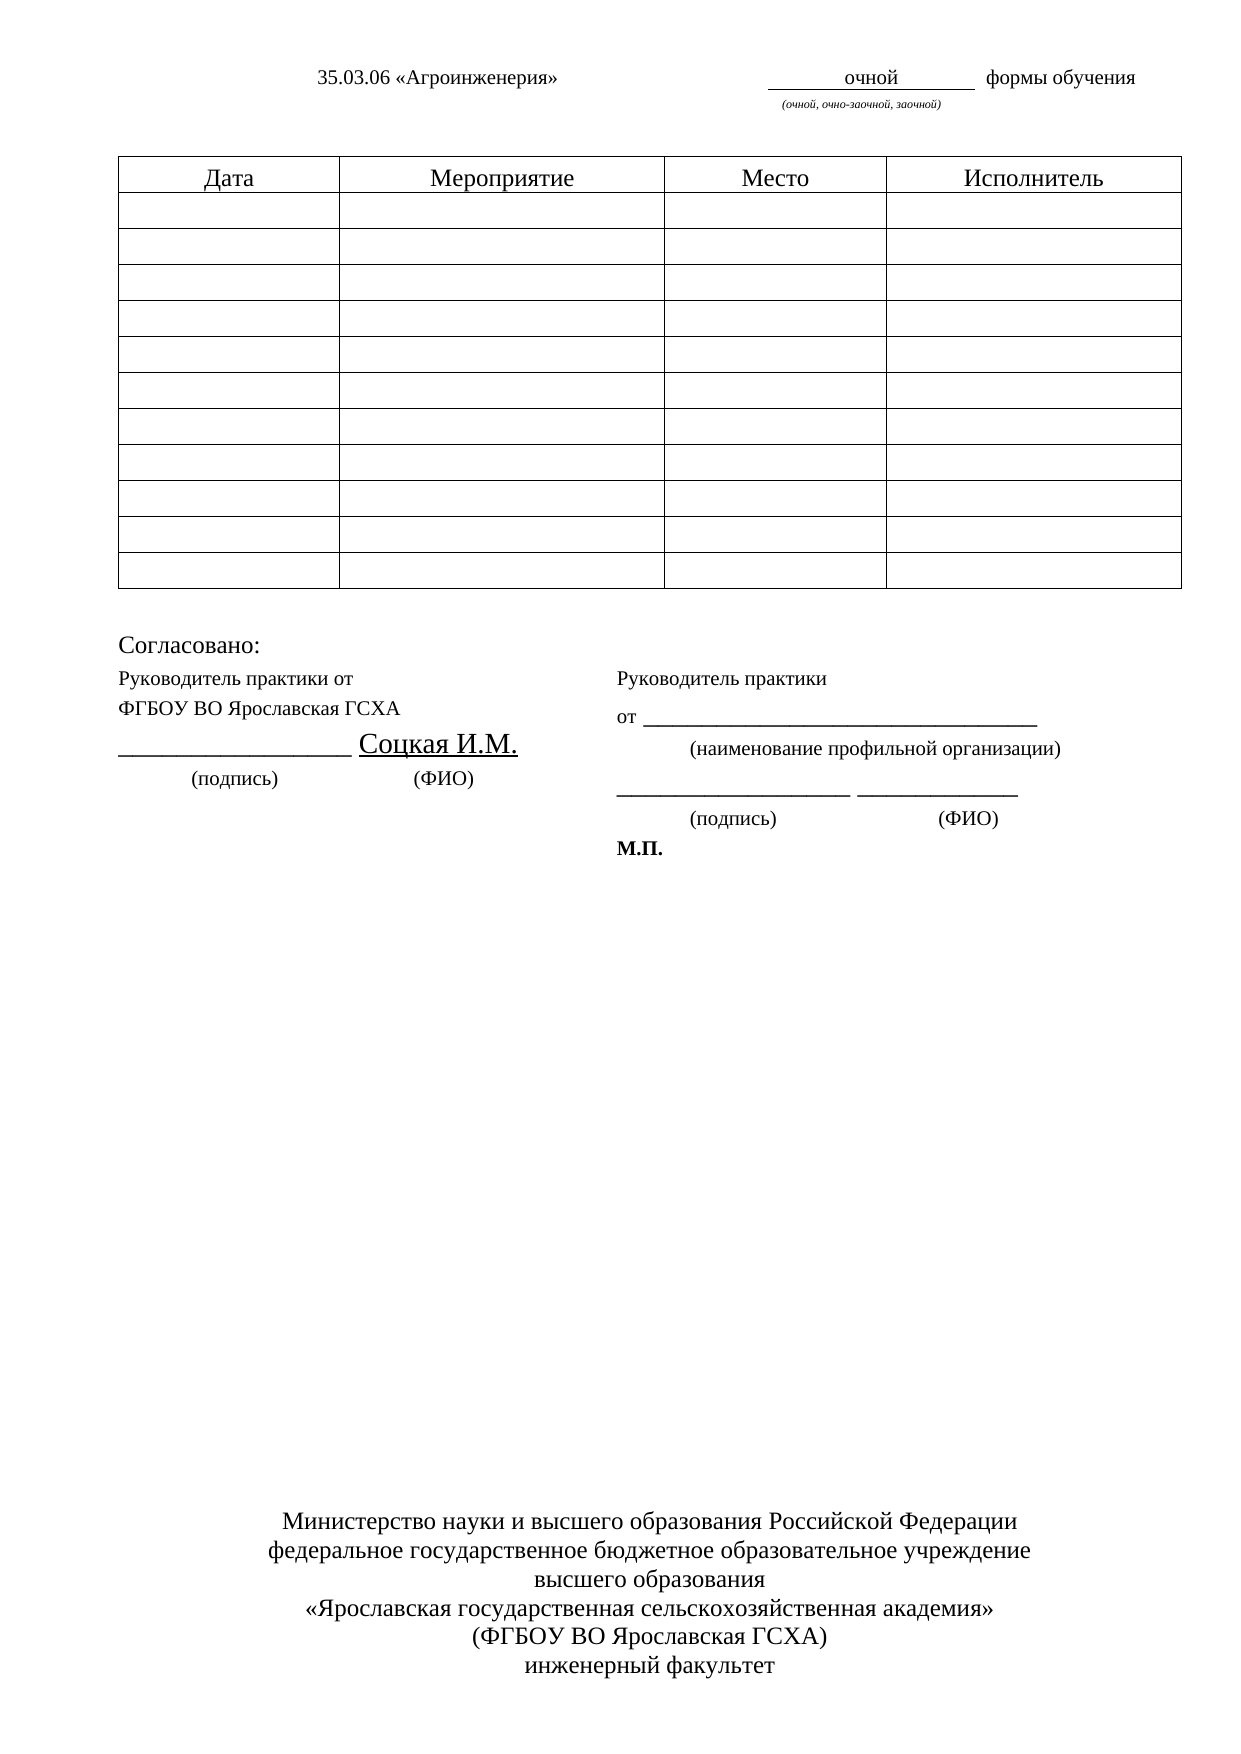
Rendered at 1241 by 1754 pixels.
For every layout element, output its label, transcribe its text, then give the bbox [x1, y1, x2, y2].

table_cell [119, 301, 339, 336]
table_cell [340, 373, 664, 408]
text (ФГБОУ ВО Ярославская ГСХА) [118, 1621, 1181, 1650]
table_cell [119, 337, 339, 372]
text Согласовано: [118, 631, 1181, 659]
table_cell [665, 373, 886, 408]
text Министерство науки и высшего образования Российской Федерации [118, 1506, 1181, 1535]
table_header Руководитель практики от ___________________________ (наименование профильной организации) ________________ ___________ (подпись) (ФИО) М.П. [605, 659, 1104, 860]
table_cell [665, 517, 886, 552]
table_cell [887, 337, 1181, 372]
text высшего образования [118, 1564, 1181, 1593]
table_cell [340, 229, 664, 264]
table_cell [887, 265, 1181, 300]
table_cell [887, 553, 1181, 588]
table_cell [665, 553, 886, 588]
text «Ярославская государственная сельскохозяйственная академия» [118, 1593, 1181, 1621]
table_cell [119, 373, 339, 408]
table_cell [340, 301, 664, 336]
table_cell [887, 301, 1181, 336]
text федеральное государственное бюджетное образовательное учреждение [118, 1535, 1181, 1564]
table_cell [119, 265, 339, 300]
table_header формы обучения [975, 59, 1181, 89]
table_cell [665, 229, 886, 264]
table_header Мероприятие [340, 157, 664, 192]
table_cell [340, 337, 664, 372]
table_cell [119, 517, 339, 552]
table_cell [119, 409, 339, 444]
table_cell [665, 337, 886, 372]
table_header Руководитель практики от ФГБОУ ВО Ярославская ГСХА ________________ Соцкая И.М. (подпись) (ФИО) [107, 659, 605, 860]
table_cell [887, 445, 1181, 480]
table_cell [340, 193, 664, 228]
table_cell [119, 481, 339, 516]
table_cell [665, 445, 886, 480]
table_cell [665, 265, 886, 300]
table_cell [887, 373, 1181, 408]
table_cell [887, 229, 1181, 264]
table_cell [887, 517, 1181, 552]
table_cell [665, 193, 886, 228]
table_cell [340, 409, 664, 444]
table_cell [887, 193, 1181, 228]
text инженерный факультет [118, 1650, 1181, 1679]
table_cell [887, 481, 1181, 516]
table_header Исполнитель [887, 157, 1181, 192]
table_cell [119, 193, 339, 228]
table_header 35.03.06 «Агроинженерия» [107, 59, 768, 89]
text (очной, очно-заочной, заочной) [708, 97, 1181, 121]
table_cell [665, 481, 886, 516]
table_cell [887, 409, 1181, 444]
table_cell [665, 409, 886, 444]
table_cell [340, 445, 664, 480]
table_cell [665, 301, 886, 336]
table_cell [340, 481, 664, 516]
table_cell [340, 553, 664, 588]
table_cell [340, 517, 664, 552]
table_header Дата [119, 157, 339, 192]
table_cell [119, 445, 339, 480]
table_cell [119, 229, 339, 264]
table_cell [119, 553, 339, 588]
table_header Место [665, 157, 886, 192]
table_cell [340, 265, 664, 300]
table_header очной [768, 59, 974, 89]
